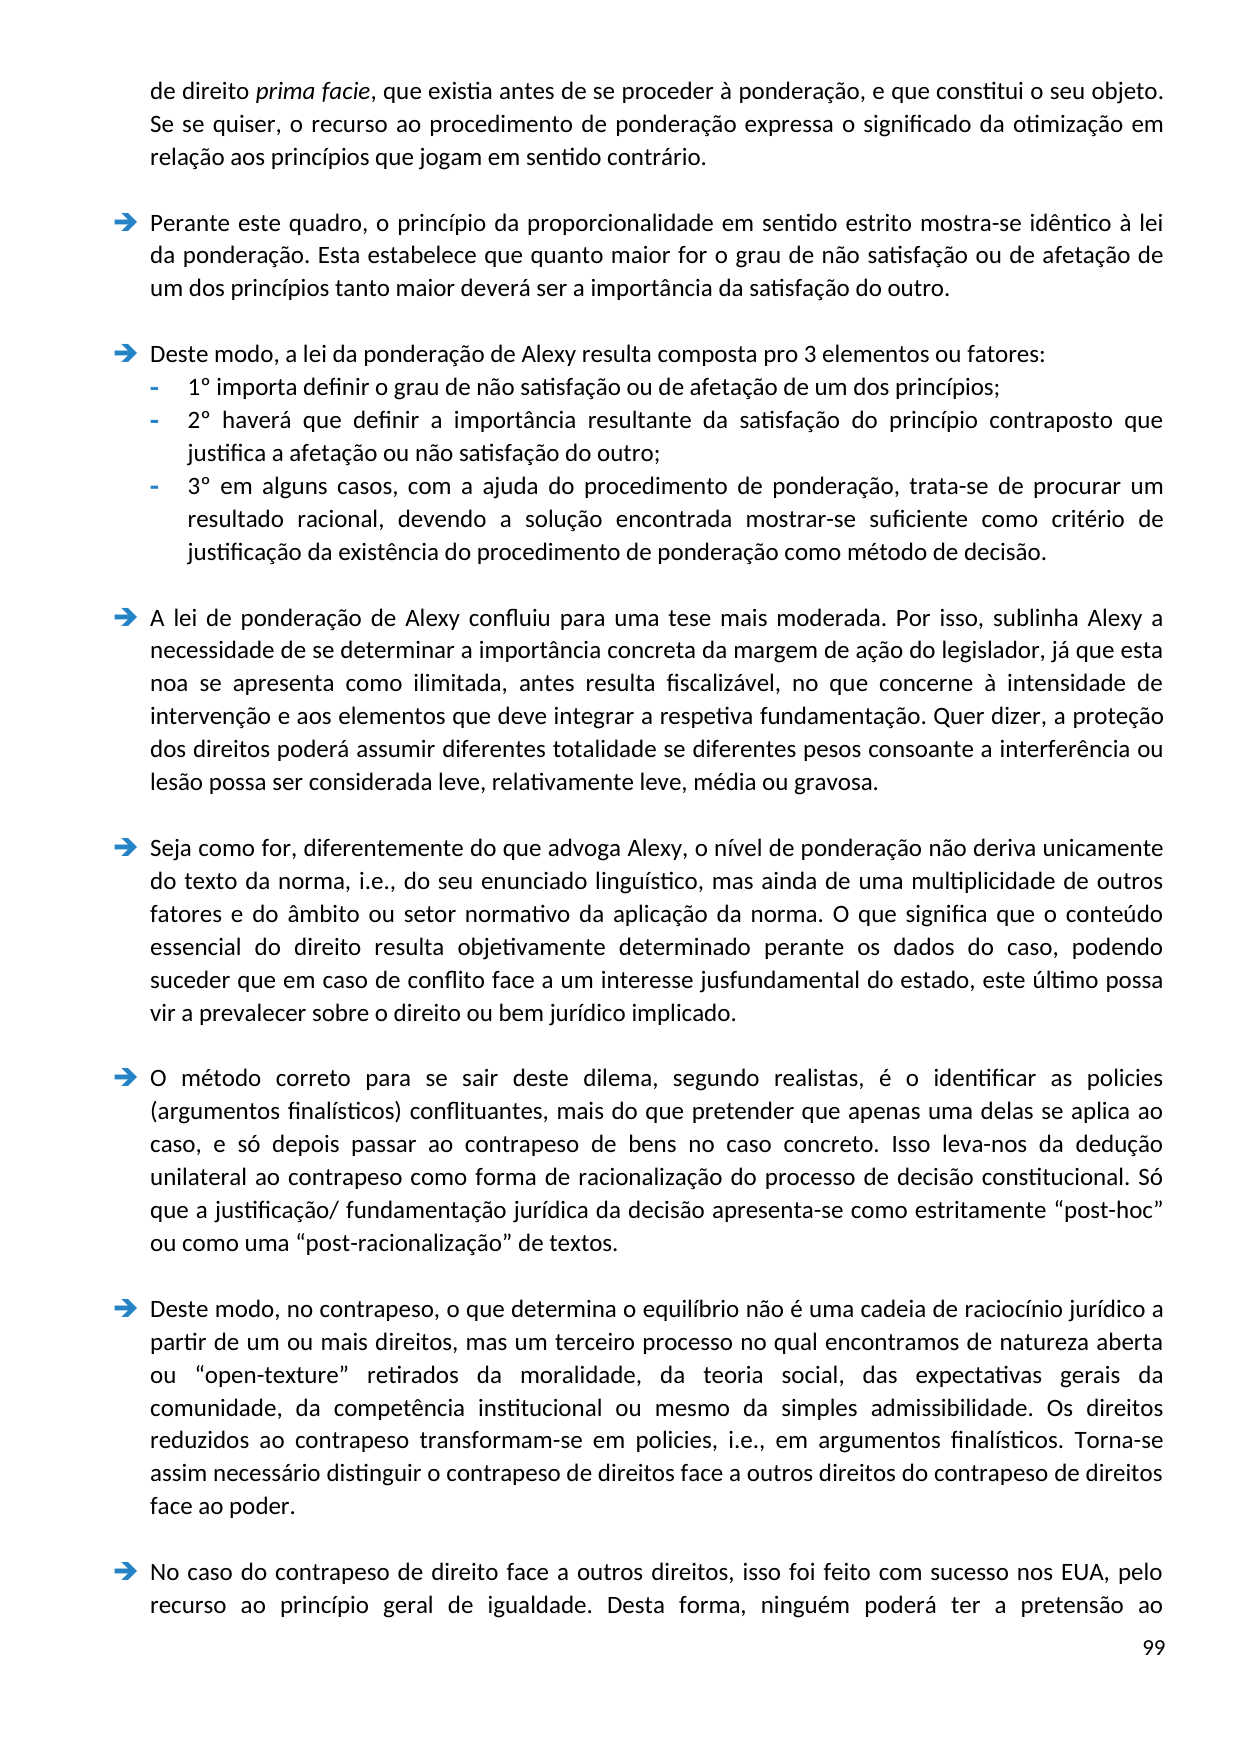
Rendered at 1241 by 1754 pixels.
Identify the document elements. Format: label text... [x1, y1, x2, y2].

list Deste modo, a lei da ponderação de Alexy resulta composta pro 3 elementos ou fatores: [112, 338, 1165, 369]
list Seja como for, diferentemente do que advoga Alexy, o nível de ponderação não deriva unicamente do texto da norma, i.e., do seu enunciado linguístico, mas ainda de uma multiplicidade de outros fatores e do âmbito ou setor normativo da aplicação da norma. O que significa que o conteúdo essencial do direito resulta objetivamente determinado perante os dados do caso, podendo suceder que em caso de conflito face a um interesse jusfundamental do estado, este último possa vir a prevalecer sobre o direito ou bem jurídico implicado. [112, 832, 1165, 1027]
list 1º importa definir o grau de não satisfação ou de afetação de um dos princípios; [150, 371, 1165, 402]
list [112, 1556, 1165, 1620]
list 3º em alguns casos, com a ajuda do procedimento de ponderação, trata-se de procurar um resultado racional, devendo a solução encontrada mostrar-se suficiente como critério de justificação da existência do procedimento de ponderação como método de decisão. [150, 470, 1165, 566]
list A lei de ponderação de Alexy confluiu para uma tese mais moderada. Por isso, sublinha Alexy a necessidade de se determinar a importância concreta da margem de ação do legislador, já que esta noa se apresenta como ilimitada, antes resulta fiscalizável, no que concerne à intensidade de intervenção e aos elementos que deve integrar a respetiva fundamentação. Quer dizer, a proteção dos direitos poderá assumir diferentes totalidade se diferentes pesos consoante a interferência ou lesão possa ser considerada leve, relativamente leve, média ou gravosa. [112, 602, 1165, 797]
list Deste modo, no contrapeso, o que determina o equilíbrio não é uma cadeia de raciocínio jurídico a partir de um ou mais direitos, mas um terceiro processo no qual encontramos de natureza aberta ou “open-texture” retirados da moralidade, da teoria social, das expectativas gerais da comunidade, da competência institucional ou mesmo da simples admissibilidade. Os direitos reduzidos ao contrapeso transformam-se em policies, i.e., em argumentos finalísticos. Torna-se assim necessário distinguir o contrapeso de direitos face a outros direitos do contrapeso de direitos face ao poder. [112, 1293, 1165, 1521]
list 2º haverá que definir a importância resultante da satisfação do princípio contraposto que justifica a afetação ou não satisfação do outro; [150, 404, 1165, 468]
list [112, 75, 1165, 171]
list O método correto para se sair deste dilema, segundo realistas, é o identificar as policies (argumentos finalísticos) conflituantes, mais do que pretender que apenas uma delas se aplica ao caso, e só depois passar ao contrapeso de bens no caso concreto. Isso leva-nos da dedução unilateral ao contrapeso como forma de racionalização do processo de decisão constitucional. Só que a justificação/ fundamentação jurídica da decisão apresenta-se como estritamente “post-hoc” ou como uma “post-racionalização” de textos. [112, 1062, 1165, 1258]
list Perante este quadro, o princípio da proporcionalidade em sentido estrito mostra-se idêntico à lei da ponderação. Esta estabelece que quanto maior for o grau de não satisfação ou de afetação de um dos princípios tanto maior deverá ser a importância da satisfação do outro. [112, 207, 1165, 303]
